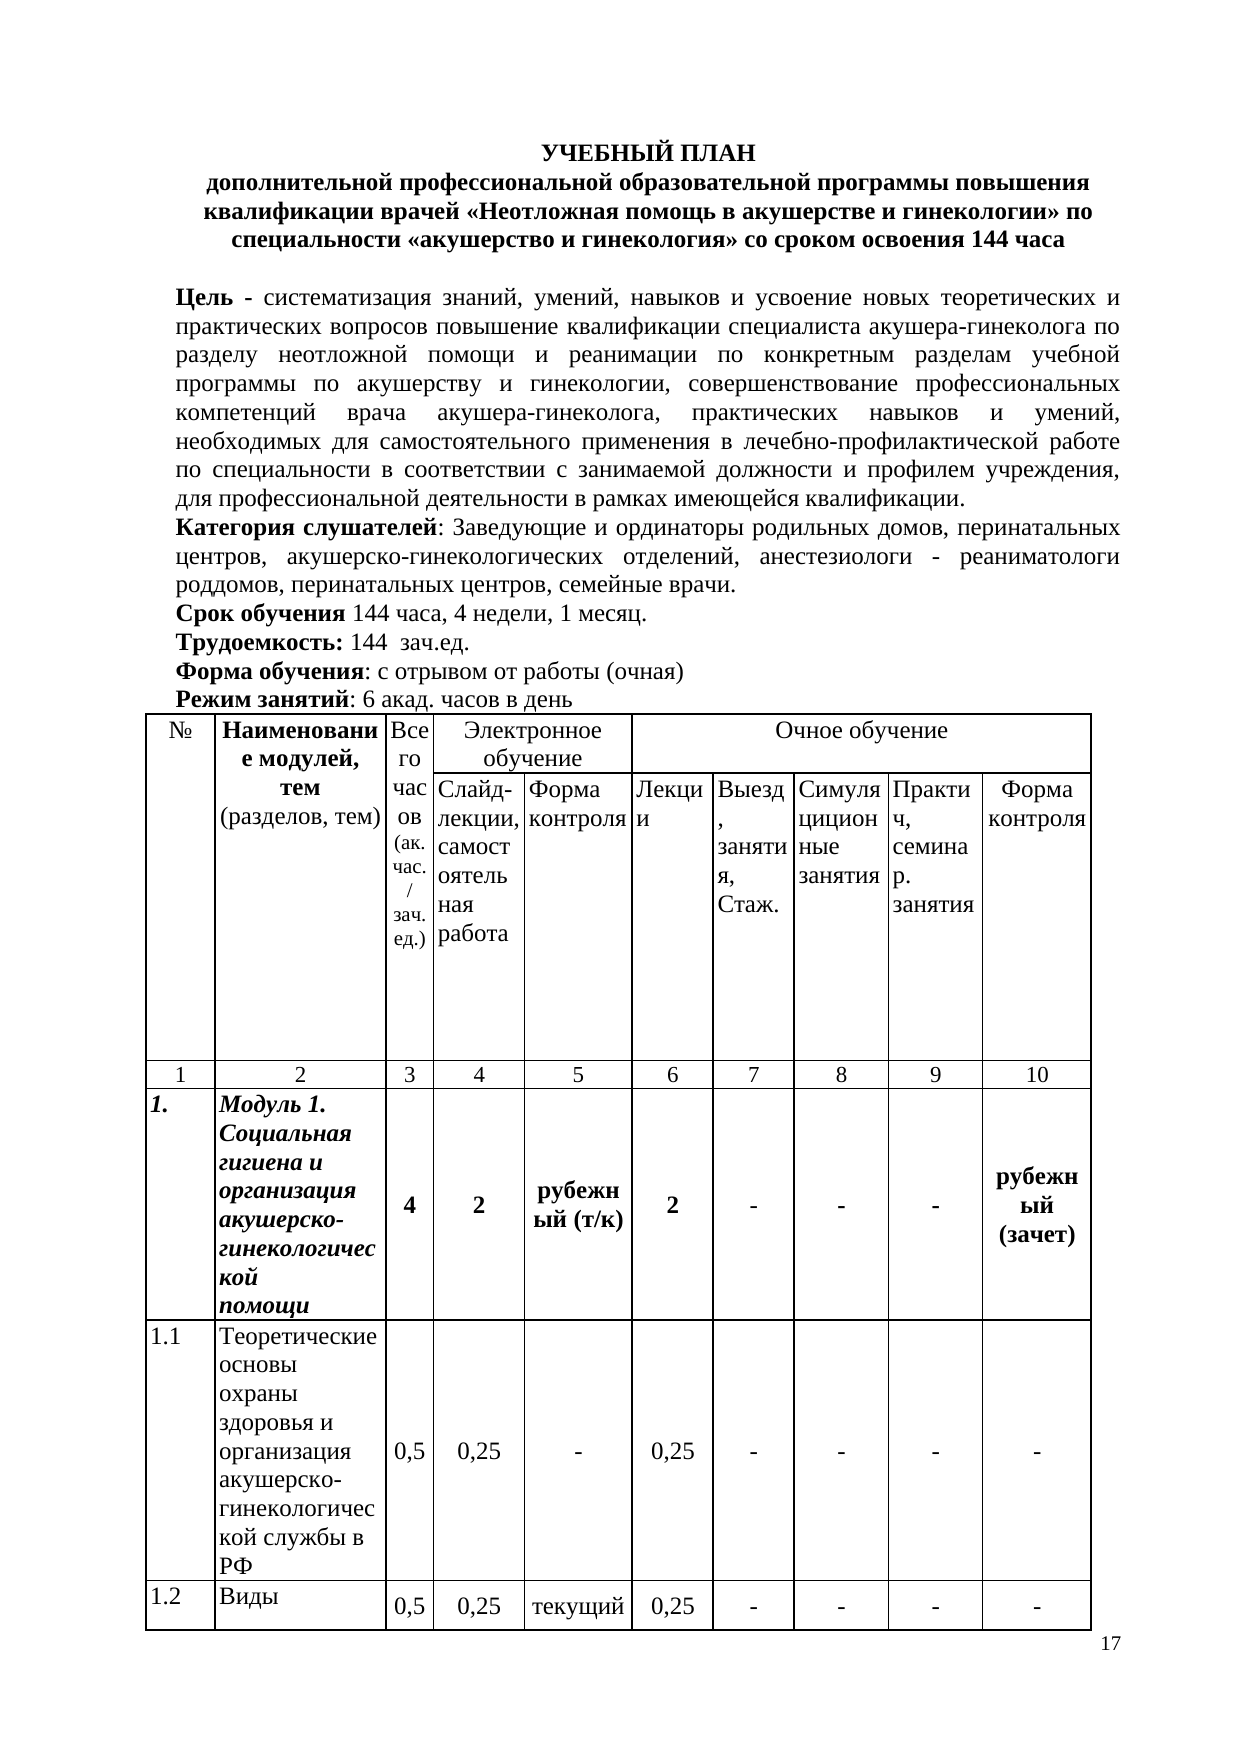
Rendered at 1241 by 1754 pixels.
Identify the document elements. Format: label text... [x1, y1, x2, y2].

table_cell - [889, 1321, 982, 1579]
table_cell 10 [983, 1061, 1090, 1088]
text Категория слушателей: Заведующие и ординаторы родильных домов, перинатальных центров, акушерско-гинекологических отделений, анестезиологи - реаниматологи роддомов, перинатальных центров, семейные врачи. [175, 512, 1121, 598]
table_cell Форма контроля [525, 774, 631, 1060]
table_cell - [983, 1581, 1090, 1629]
table_cell 4 [434, 1061, 524, 1088]
table_cell 1 [147, 1061, 214, 1088]
table_cell 1.2 [147, 1581, 214, 1629]
table_cell Симуляциционные занятия [795, 774, 888, 1060]
table_cell 0,5 [387, 1581, 433, 1629]
table_cell Форма контроля [983, 774, 1090, 1060]
table_header Наименование модулей, тем (разделов, тем) [216, 715, 385, 1060]
table_cell - [525, 1321, 631, 1579]
table_header Очное обучение [633, 715, 1090, 772]
table_cell 8 [795, 1061, 888, 1088]
table_cell 2 [434, 1089, 524, 1319]
table_cell Модуль 1. Социальная гигиена и организация акушерско-гинекологической помощи [216, 1089, 385, 1319]
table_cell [216, 1581, 385, 1629]
table_cell - [714, 1321, 793, 1579]
table_cell - [795, 1321, 888, 1579]
table_cell 1.1 [147, 1321, 214, 1579]
table_cell 1. [147, 1089, 214, 1319]
title УЧЕБНЫЙ ПЛАН [175, 138, 1121, 167]
table_cell рубежный (зачет) [983, 1089, 1090, 1319]
table_cell 2 [216, 1061, 385, 1088]
table_cell 0,25 [434, 1581, 524, 1629]
table_header Электронное обучение [434, 715, 631, 772]
table_cell - [795, 1581, 888, 1629]
table_cell рубежный (т/к) [525, 1089, 631, 1319]
title дополнительной профессиональной образовательной программы повышения квалификации врачей «Неотложная помощь в акушерстве и гинекологии» по специальности «акушерство и гинекология» со сроком освоения 144 часа [175, 167, 1121, 253]
table_cell - [983, 1321, 1090, 1579]
table_cell 3 [387, 1061, 433, 1088]
text Трудоемкость: 144 зач.ед. [175, 627, 1121, 656]
table_cell 7 [714, 1061, 793, 1088]
table_cell Практич, семинар. занятия [889, 774, 982, 1060]
table_cell - [714, 1581, 793, 1629]
table_cell 0,25 [434, 1321, 524, 1579]
table_cell 5 [525, 1061, 631, 1088]
table_cell Слайд-лекции, самостоятельная работа [434, 774, 524, 1060]
table_header № [147, 715, 214, 1060]
text Срок обучения 144 часа, 4 недели, 1 месяц. [175, 598, 1121, 627]
table_cell 9 [889, 1061, 982, 1088]
table_cell 4 [387, 1089, 433, 1319]
text Режим занятий: 6 акад. часов в день [175, 684, 1121, 713]
table_cell 0,25 [633, 1581, 712, 1629]
table_cell - [889, 1581, 982, 1629]
table_cell 0,5 [387, 1321, 433, 1579]
table_cell - [795, 1089, 888, 1319]
text Цель - систематизация знаний, умений, навыков и усвоение новых теоретических и практических вопросов повышение квалификации специалиста акушера-гинеколога по разделу неотложной помощи и реанимации по конкретным разделам учебной программы по акушерству и гинекологии, совершенствование профессиональных компетенций врача акушера-гинеколога, практических навыков и умений, необходимых для самостоятельного применения в лечебно-профилактической работе по специальности в соответствии с занимаемой должности и профилем учреждения, для профессиональной деятельности в рамках имеющейся квалификации. [175, 282, 1121, 512]
table_cell Выезд, занятия, Стаж. [714, 774, 793, 1060]
table_cell текущий [525, 1581, 631, 1629]
table_cell 2 [633, 1089, 712, 1319]
table_cell - [889, 1089, 982, 1319]
table_cell 6 [633, 1061, 712, 1088]
table_cell - [714, 1089, 793, 1319]
text Форма обучения: с отрывом от работы (очная) [175, 656, 1121, 684]
table_cell Теоретические основы охраны здоровья и организация акушерско-гинекологической службы в РФ [216, 1321, 385, 1579]
table_cell 0,25 [633, 1321, 712, 1579]
table_header Всего часов (ак.час./ зач.ед.) [387, 715, 433, 1060]
table_cell Лекции [633, 774, 712, 1060]
